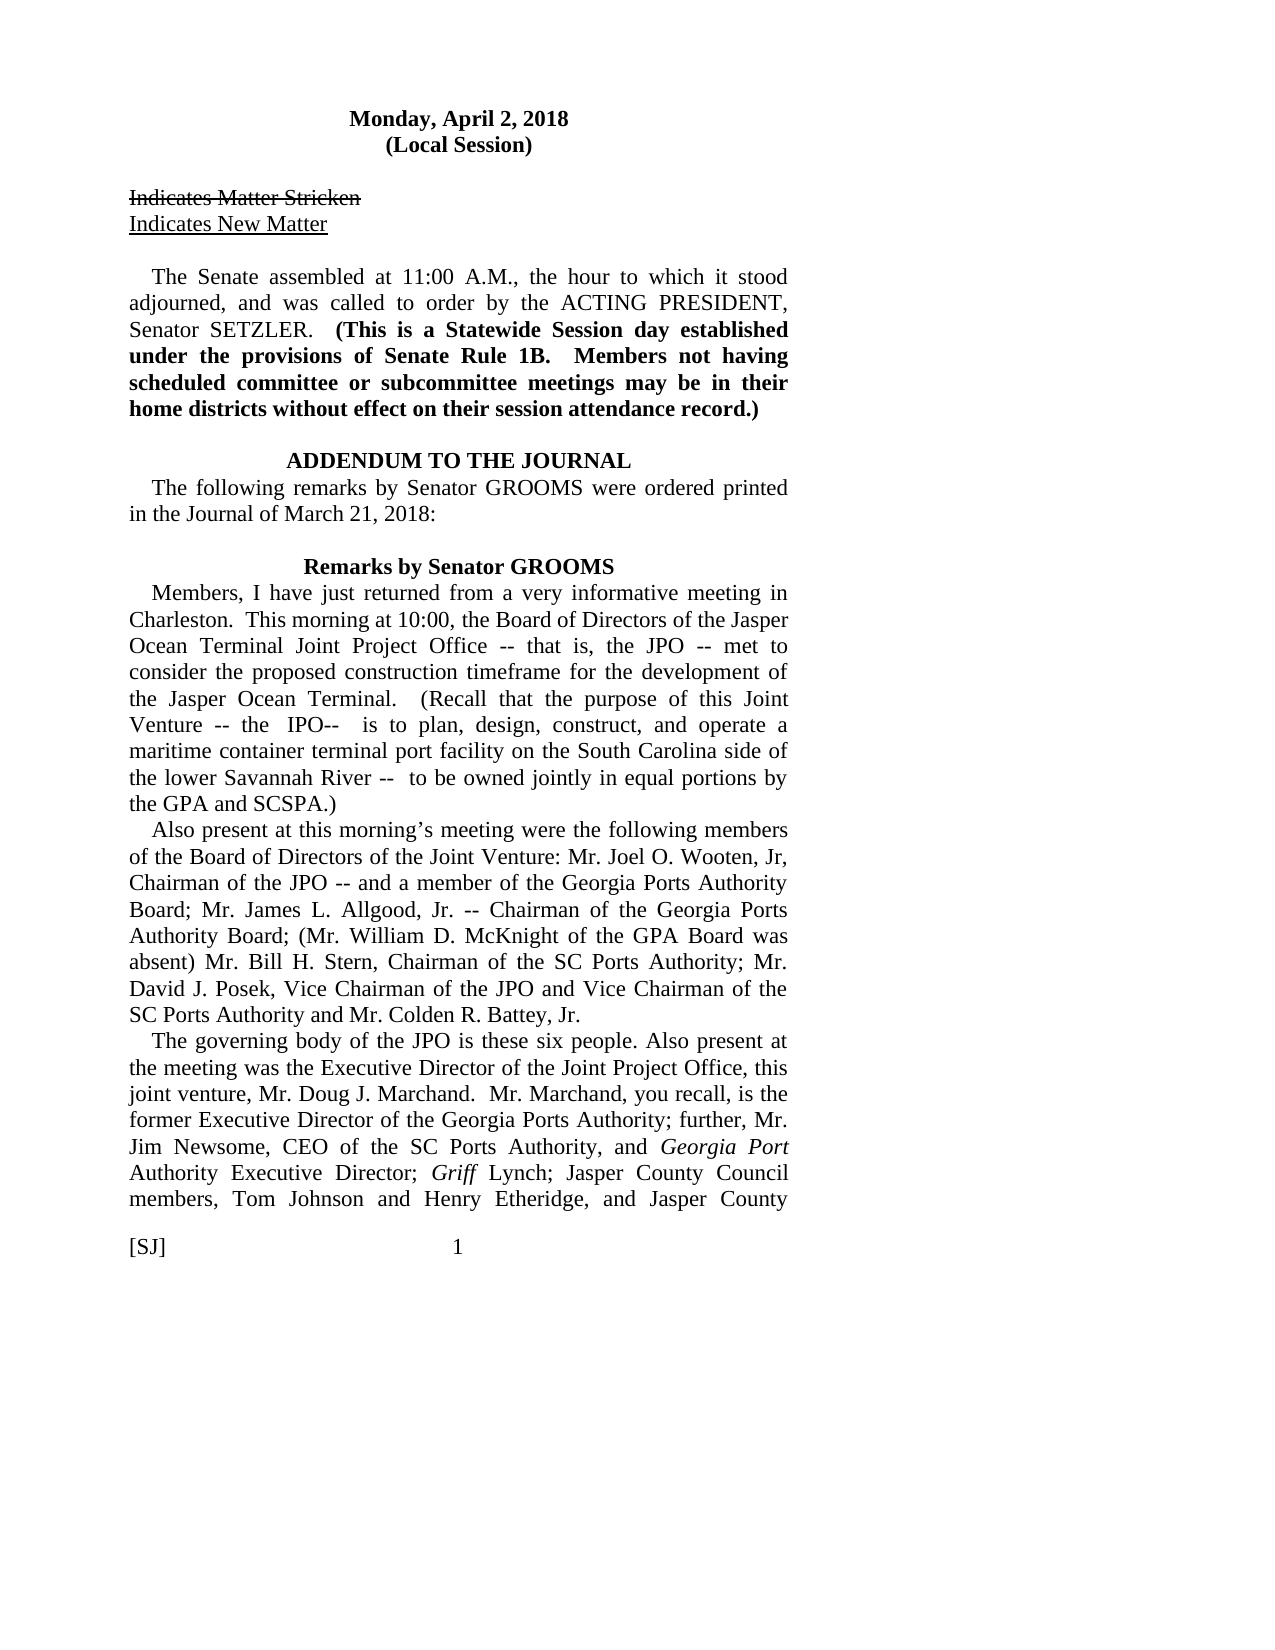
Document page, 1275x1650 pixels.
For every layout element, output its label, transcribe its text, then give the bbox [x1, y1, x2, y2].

title Indicates New Matter [129, 210, 789, 237]
text Remarks by Senator GROOMS [129, 553, 789, 579]
text The Senate assembled at 11:00 A.M., the hour to which it stood adjourned, and was called to order by the ACTING PRESIDENT, Senator SETZLER. (This is a Statewide Session day established under the provisions of Senate Rule 1B. Members not having scheduled committee or subcommittee meetings may be in their home districts without effect on their session attendance record.) [129, 263, 789, 421]
title ADDENDUM TO THE JOURNAL [129, 448, 789, 474]
text Members, I have just returned from a very informative meeting in Charleston. This morning at 10:00, the Board of Directors of the Jasper Ocean Terminal Joint Project Office -- that is, the JPO -- met to consider the proposed construction timeframe for the development of the Jasper Ocean Terminal. (Recall that the purpose of this Joint Venture -- the IPO-- is to plan, design, construct, and operate a maritime container terminal port facility on the South Carolina side of the lower Savannah River -- to be owned jointly in equal portions by the GPA and SCSPA.) [129, 579, 789, 632]
title (Local Session) [129, 131, 789, 158]
title The following remarks by Senator GROOMS were ordered printed in the Journal of March 21, 2018: [129, 474, 789, 527]
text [129, 1027, 789, 1212]
text Also present at this morning’s meeting were the following members of the Board of Directors of the Joint Venture: Mr. Joel O. Wooten, Jr, Chairman of the JPO -- and a member of the Georgia Ports Authority Board; Mr. James L. Allgood, Jr. -- Chairman of the Georgia Ports Authority Board; (Mr. William D. McKnight of the GPA Board was absent) Mr. Bill H. Stern, Chairman of the SC Ports Authority; Mr. David J. Posek, Vice Chairman of the JPO and Vice Chairman of the SC Ports Authority and Mr. Colden R. Battey, Jr. [129, 817, 789, 1027]
title Indicates Matter Stricken [129, 184, 789, 210]
text Members, I have just returned from a very informative meeting in Charleston. This morning at 10:00, the Board of Directors of the Jasper Ocean Terminal Joint Project Office -- that is, the JPO -- met to consider the proposed construction timeframe for the development of the Jasper Ocean Terminal. (Recall that the purpose of this Joint Venture -- the IPO-- is to plan, design, construct, and operate a maritime container terminal port facility on the South Carolina side of the lower Savannah River -- to be owned jointly in equal portions by the GPA and SCSPA.) [129, 685, 789, 817]
title Monday, April 2, 2018 [129, 105, 789, 131]
